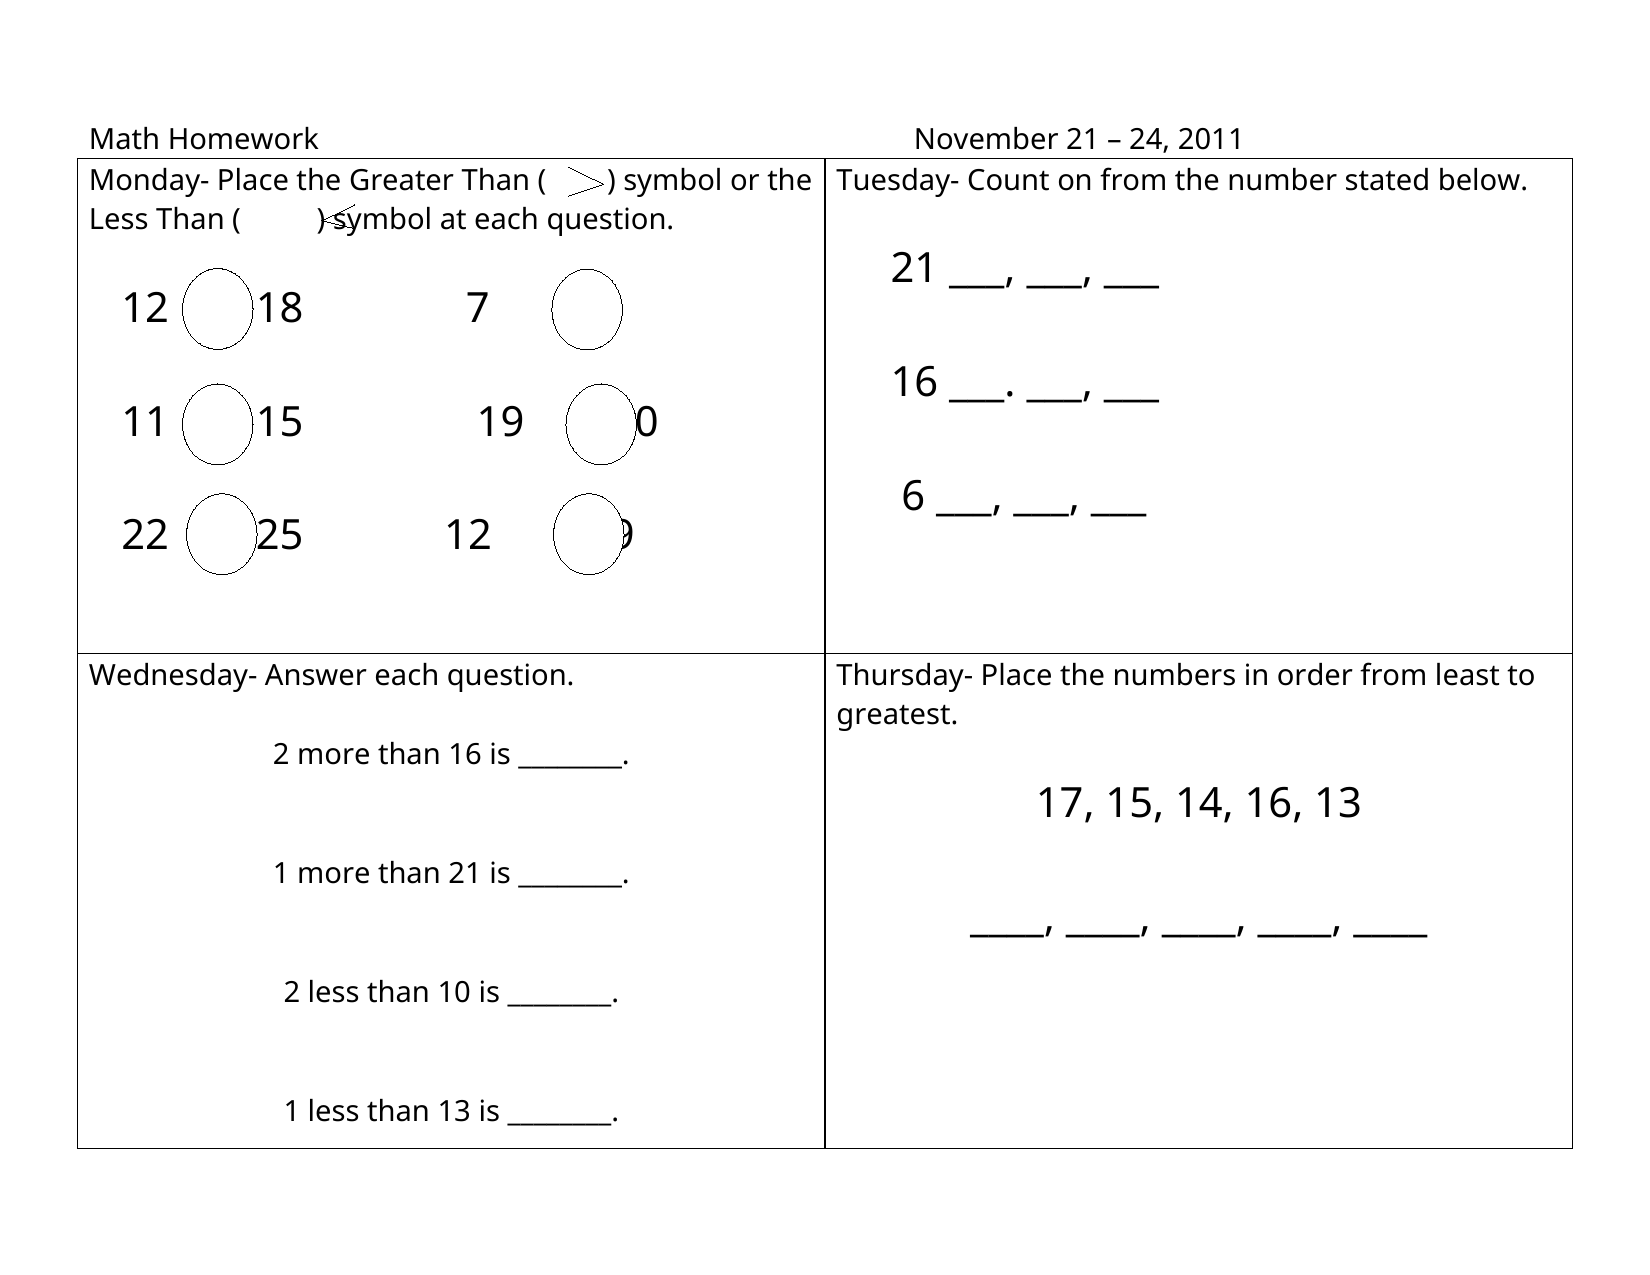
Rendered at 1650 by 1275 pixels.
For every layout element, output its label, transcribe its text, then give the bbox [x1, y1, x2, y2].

text Math Homework November 21 – 24, 2011 [89, 118, 1561, 158]
table_header Monday- Place the Greater Than ( ) symbol or the Less Than ( ) symbol at each question. 12 18 7 0 11 15 19 20 22 25 12 9 [78, 159, 824, 653]
table_header Tuesday- Count on from the number stated below. 21 ___, ___, ___ 16 ___. ___, ___ 6 ___, ___, ___ [826, 159, 1572, 653]
table_cell Wednesday- Answer each question. 2 more than 16 is ________. 1 more than 21 is ________. 2 less than 10 is ________. 1 less than 13 is ________. [78, 654, 824, 1148]
table_cell Thursday- Place the numbers in order from least to greatest. 17, 15, 14, 16, 13 ____, ____, ____, ____, ____ [826, 654, 1572, 1148]
